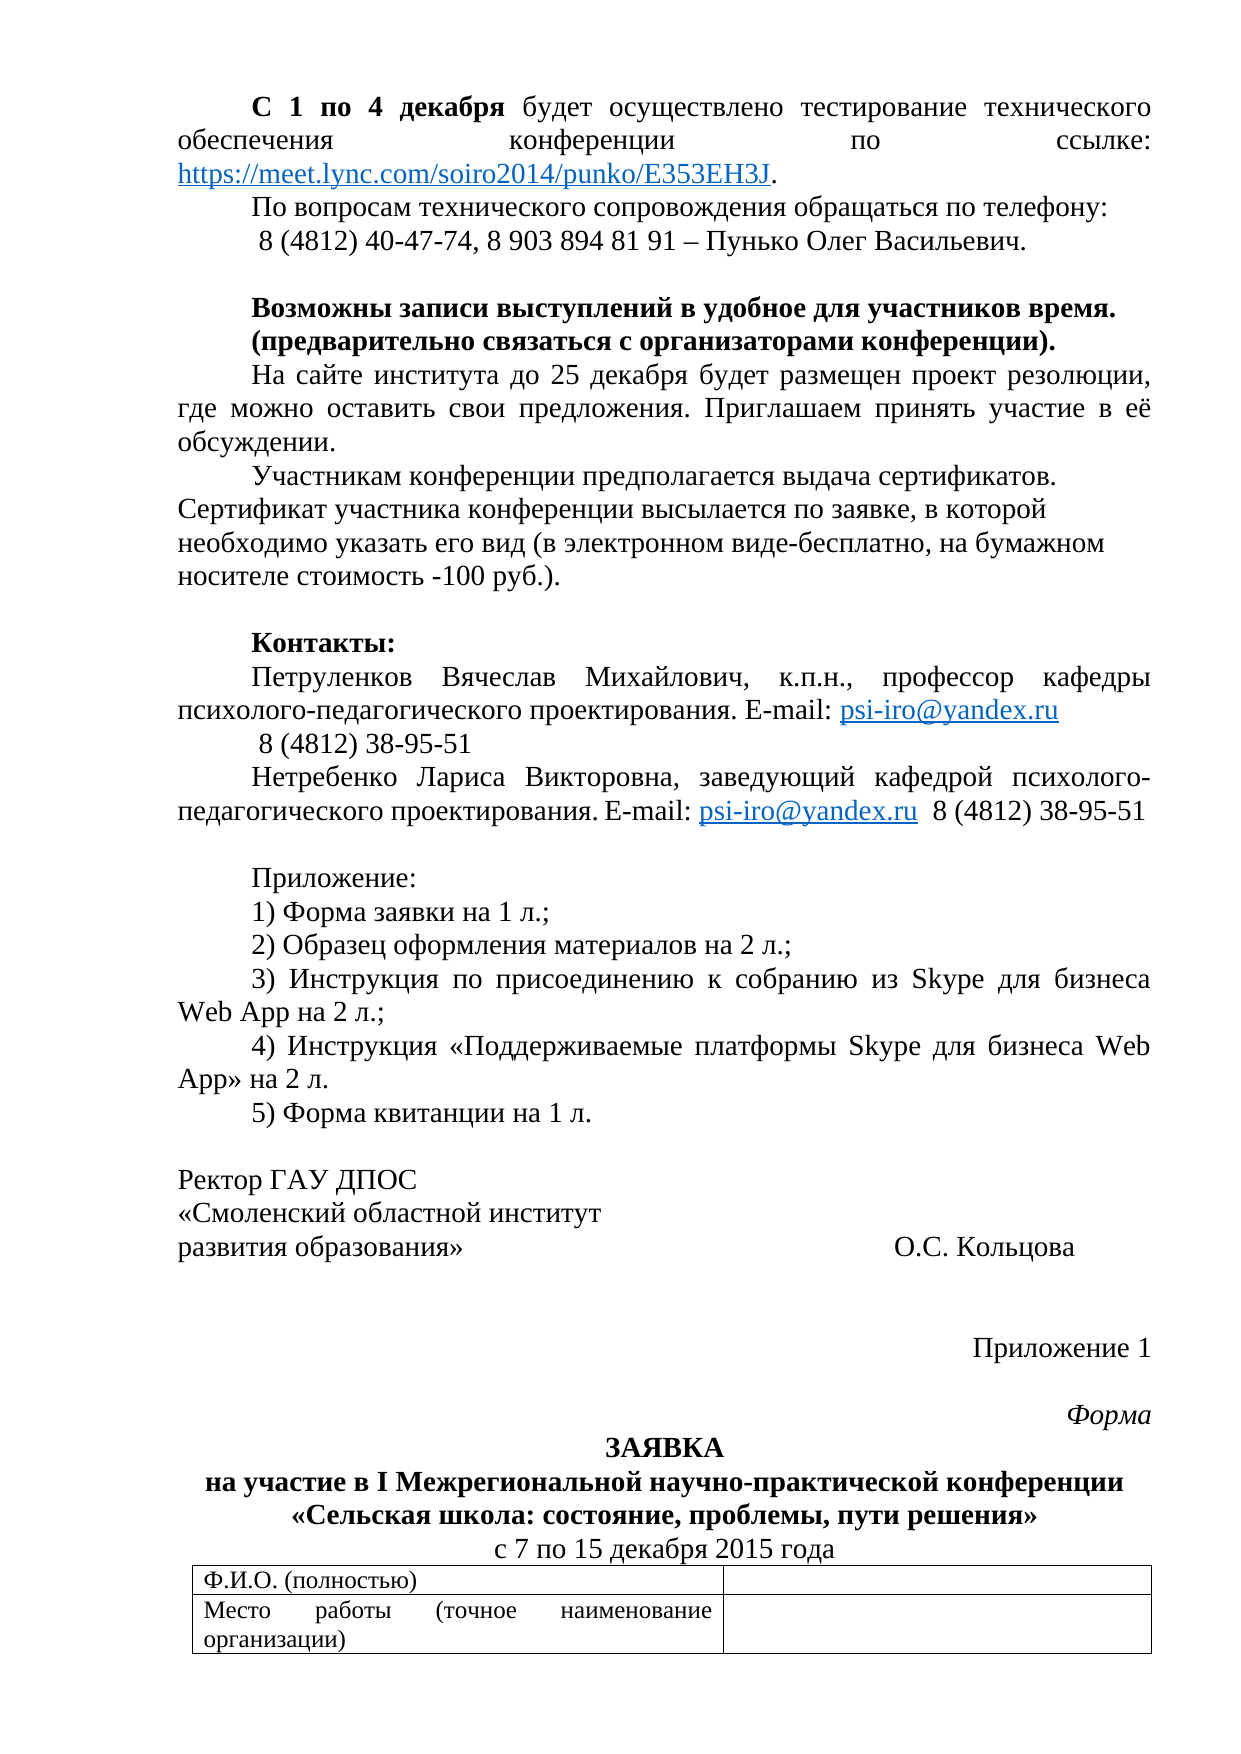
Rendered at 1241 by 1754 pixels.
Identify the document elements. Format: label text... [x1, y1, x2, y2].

text 8 (4812) 38-95-51 [177, 726, 1152, 759]
text На сайте института до 25 декабря будет размещен проект резолюции, где можно оставить свои предложения. Приглашаем принять участие в её обсуждении. [177, 357, 1152, 458]
text с 7 по 15 декабря 2015 года [177, 1531, 1152, 1564]
text Приложение: [177, 860, 1152, 894]
text Форма [177, 1397, 1152, 1430]
table_header Ф.И.О. (полностью) [193, 1566, 723, 1594]
text 5) Форма квитанции на 1 л. [177, 1095, 1152, 1128]
text развития образования» О.С. Кольцова [177, 1229, 1152, 1263]
table_header [724, 1566, 1151, 1594]
text 2) Образец оформления материалов на 2 л.; [177, 927, 1152, 961]
text Участникам конференции предполагается выдача сертификатов. [177, 458, 1152, 491]
table_cell [724, 1595, 1151, 1653]
text 3) Инструкция по присоединению к собранию из Skype для бизнеса Web App на 2 л.; [177, 961, 1152, 1028]
text (предварительно связаться с организаторами конференции). [177, 323, 1152, 357]
text Контакты: [177, 625, 1152, 659]
text ЗАЯВКА [177, 1430, 1152, 1464]
text «Смоленский областной институт [177, 1196, 1152, 1229]
text Приложение 1 [177, 1330, 1152, 1363]
text на участие в I Межрегиональной научно-практической конференции «Сельская школа: состояние, проблемы, пути решения» [177, 1464, 1152, 1531]
text 4) Инструкция «Поддерживаемые платформы Skype для бизнеса Web App» на 2 л. [177, 1028, 1152, 1095]
table_cell Место работы (точное наименование организации) [193, 1595, 723, 1653]
text По вопросам технического сопровождения обращаться по телефону: [177, 189, 1152, 223]
text Возможны записи выступлений в удобное для участников время. [177, 290, 1152, 323]
text 8 (4812) 40-47-74, 8 903 894 81 91 – Пунько Олег Васильевич. [177, 223, 1152, 256]
text Нетребенко Лариса Викторовна, заведующий кафедрой психолого-педагогического проектирования. E-mail: psi-iro@yandex.ru 8 (4812) 38-95-51 [177, 759, 1152, 827]
text Петруленков Вячеслав Михайлович, к.п.н., профессор кафедры психолого-педагогического проектирования. E-mail: psi-iro@yandex.ru [177, 659, 1152, 726]
text 1) Форма заявки на 1 л.; [177, 894, 1152, 927]
text Ректор ГАУ ДПОС [177, 1162, 1152, 1196]
text С 1 по 4 декабря будет осуществлено тестирование технического обеспечения конференции по ссылке: https://meet.lync.com/soiro2014/punko/E353EH3J. [177, 89, 1152, 189]
text Сертификат участника конференции высылается по заявке, в которой необходимо указать его вид (в электронном виде-бесплатно, на бумажном носителе стоимость -100 руб.). [177, 491, 1152, 592]
